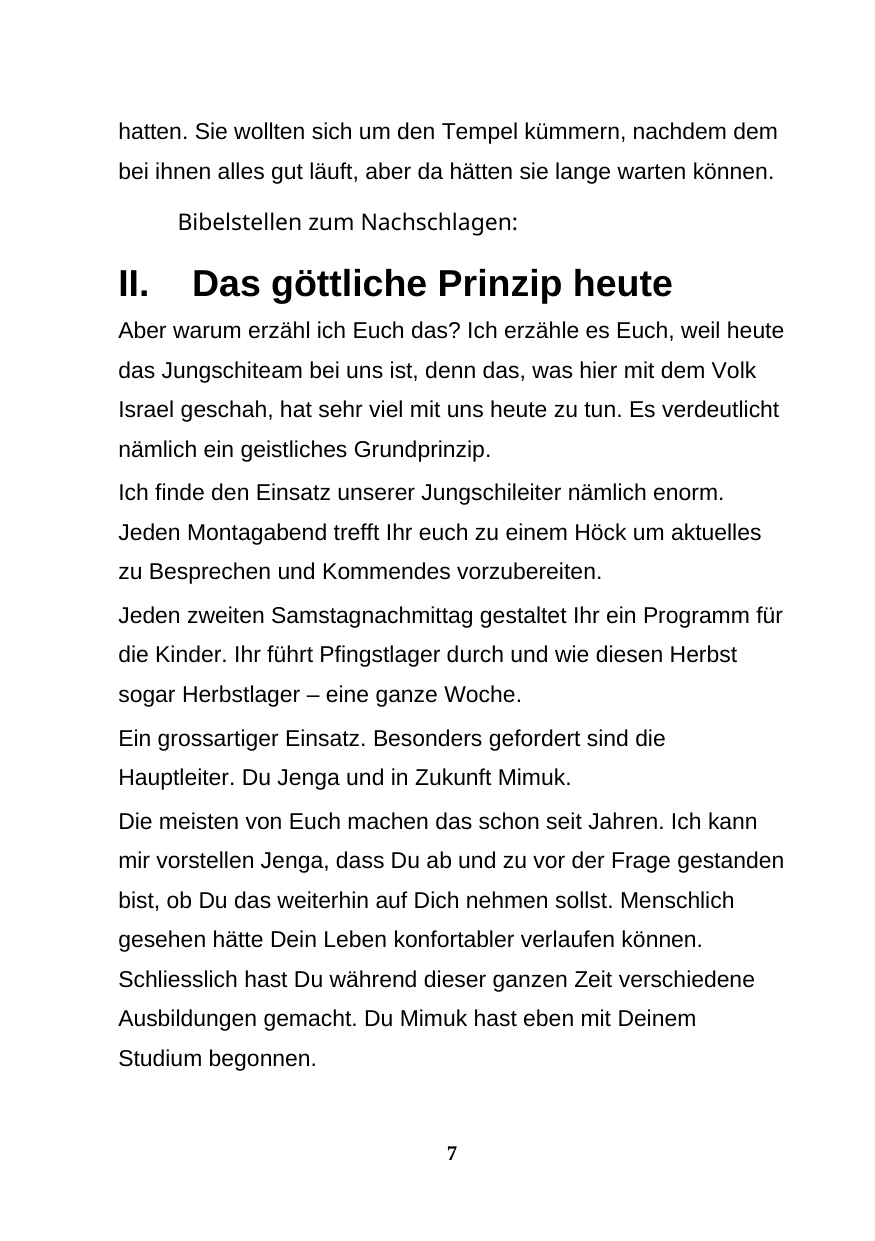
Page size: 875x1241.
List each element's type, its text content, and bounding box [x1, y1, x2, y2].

list Ein grossartiger Einsatz. Besonders gefordert sind die Hauptleiter. Du Jenga und in Zukunft Mimuk. [118, 724, 785, 790]
text Bibelstellen zum Nachschlagen: [177, 205, 785, 237]
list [118, 118, 785, 184]
list Ich finde den Einsatz unserer Jungschileiter nämlich enorm. Jeden Montagabend trefft Ihr euch zu einem Höck um aktuelles zu Besprechen und Kommendes vorzubereiten. [118, 479, 785, 585]
list Aber warum erzähl ich Euch das? Ich erzähle es Euch, weil heute das Jungschiteam bei uns ist, denn das, was hier mit dem Volk Israel geschah, hat sehr viel mit uns heute zu tun. Es verdeutlicht nämlich ein geistliches Grundprinzip. [118, 317, 785, 462]
list Jeden zweiten Samstagnachmittag gestaltet Ihr ein Programm für die Kinder. Ihr führt Pfingstlager durch und wie diesen Herbst sogar Herbstlager – eine ganze Woche. [118, 602, 785, 707]
subtitle Das göttliche Prinzip heute [118, 262, 785, 305]
list Die meisten von Euch machen das schon seit Jahren. Ich kann mir vorstellen Jenga, dass Du ab und zu vor der Frage gestanden bist, ob Du das weiterhin auf Dich nehmen sollst. Menschlich gesehen hätte Dein Leben konfortabler verlaufen können. Schliesslich hast Du während dieser ganzen Zeit verschiedene Ausbildungen gemacht. Du Mimuk hast eben mit Deinem Studium begonnen. [118, 808, 785, 1071]
